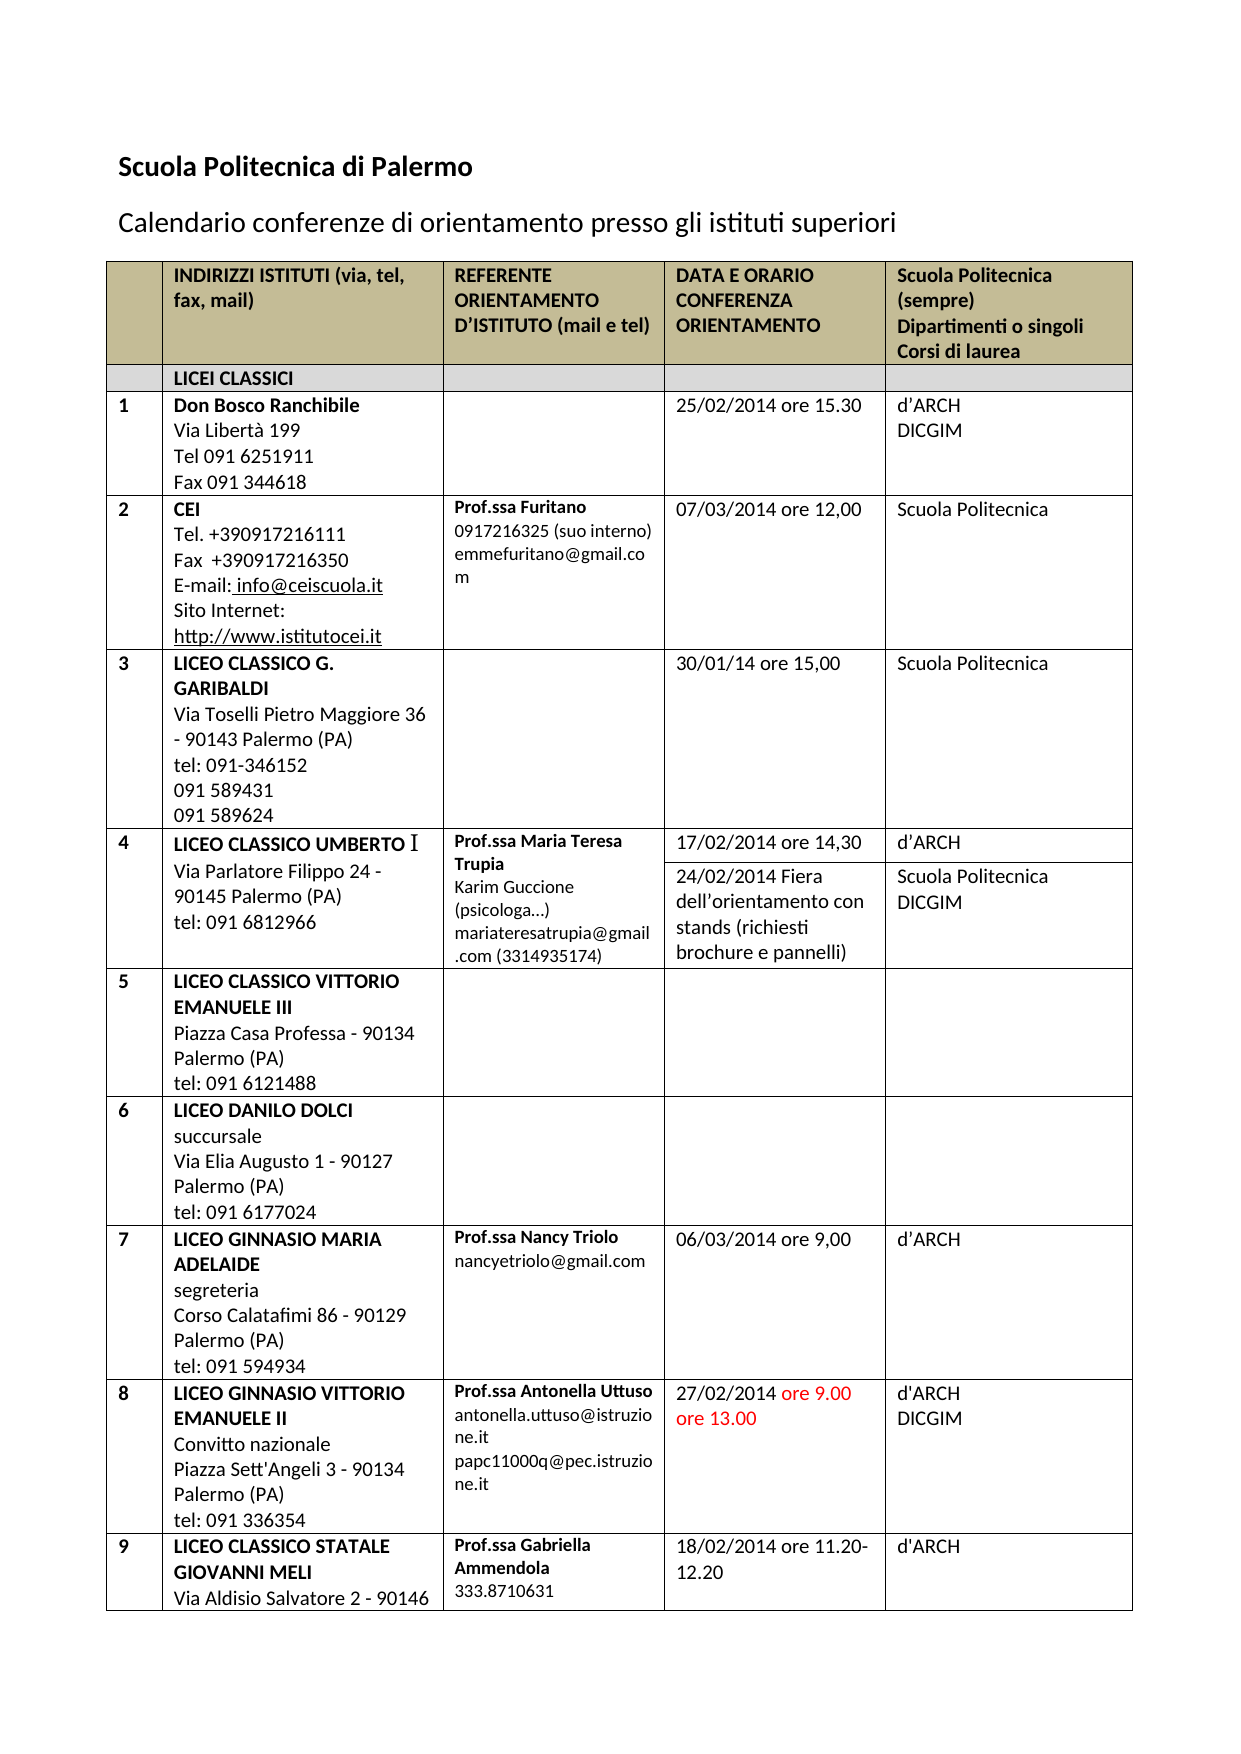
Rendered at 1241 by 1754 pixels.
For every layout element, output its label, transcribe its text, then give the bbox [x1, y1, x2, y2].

table_cell d'ARCH DICGIM [886, 1380, 1132, 1532]
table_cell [665, 1534, 885, 1610]
table_cell LICEO CLASSICO VITTORIO EMANUELE III Piazza Casa Professa - 90134 Palermo (PA) tel: 091 6121488 [163, 969, 443, 1096]
table_cell 7 [107, 1226, 162, 1378]
table_cell [886, 365, 1132, 391]
table_cell LICEO GINNASIO MARIA ADELAIDE segreteria Corso Calatafimi 86 - 90129 Palermo (PA) tel: 091 594934 [163, 1226, 443, 1378]
table_cell 3 [107, 650, 162, 828]
table_cell 9 [107, 1534, 162, 1610]
table_cell 6 [107, 1097, 162, 1224]
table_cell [163, 1534, 443, 1610]
table_cell LICEO CLASSICO G. GARIBALDI Via Toselli Pietro Maggiore 36 - 90143 Palermo (PA) tel: 091-346152 091 589431 091 589624 [163, 650, 443, 828]
table_cell [444, 650, 664, 828]
table_cell [665, 1097, 885, 1224]
table_header REFERENTE ORIENTAMENTO D’ISTITUTO (mail e tel) [444, 262, 664, 364]
table_cell 24/02/2014 Fiera dell’orientamento con stands (richiesti brochure e pannelli) [665, 863, 885, 967]
table_cell [886, 1097, 1132, 1224]
table_cell 2 [107, 496, 162, 649]
table_cell [444, 392, 664, 494]
table_cell d'ARCH [886, 1534, 1132, 1610]
table_cell 8 [107, 1380, 162, 1532]
table_cell 06/03/2014 ore 9,00 [665, 1226, 885, 1378]
table_cell 25/02/2014 ore 15.30 [665, 392, 885, 494]
table_cell [886, 969, 1132, 1096]
table_header Scuola Politecnica (sempre) Dipartimenti o singoli Corsi di laurea [886, 262, 1132, 364]
text Calendario conferenze di orientamento presso gli istituti superiori [118, 204, 1122, 240]
table_header DATA E ORARIO CONFERENZA ORIENTAMENTO [665, 262, 885, 364]
table_cell d’ARCH DICGIM [886, 392, 1132, 494]
text Scuola Politecnica di Palermo [118, 148, 1122, 183]
table_cell [444, 365, 664, 391]
table_cell 30/01/14 ore 15,00 [665, 650, 885, 828]
table_cell 17/02/2014 ore 14,30 [665, 829, 885, 862]
table_cell Scuola Politecnica [886, 650, 1132, 828]
table_cell Scuola Politecnica [886, 496, 1132, 649]
table_cell CEI Tel. +390917216111 Fax +390917216350 E-mail: info@ceiscuola.it Sito Internet: http://www.istitutocei.it [163, 496, 443, 649]
table_cell 4 [107, 829, 162, 967]
table_cell 5 [107, 969, 162, 1096]
table_cell Prof.ssa Furitano 0917216325 (suo interno) emmefuritano@gmail.com [444, 496, 664, 649]
table_cell LICEO GINNASIO VITTORIO EMANUELE II Convitto nazionale Piazza Sett'Angeli 3 - 90134 Palermo (PA) tel: 091 336354 [163, 1380, 443, 1532]
table_cell [444, 1097, 664, 1224]
table_cell LICEO DANILO DOLCI succursale Via Elia Augusto 1 - 90127 Palermo (PA) tel: 091 6177024 [163, 1097, 443, 1224]
table_cell d’ARCH [886, 1226, 1132, 1378]
table_cell [665, 969, 885, 1096]
table_header [107, 262, 162, 364]
table_header INDIRIZZI ISTITUTI (via, tel, fax, mail) [163, 262, 443, 364]
table_cell [107, 365, 162, 391]
table_cell [665, 365, 885, 391]
table_cell 27/02/2014 ore 9.00 ore 13.00 [665, 1380, 885, 1532]
table_cell [444, 969, 664, 1096]
table_cell Prof.ssa Maria Teresa Trupia Karim Guccione (psicologa…) mariateresatrupia@gmail.com (3314935174) [444, 829, 664, 967]
table_cell Don Bosco Ranchibile Via Libertà 199 Tel 091 6251911 Fax 091 344618 [163, 392, 443, 494]
table_cell d’ARCH [886, 829, 1132, 862]
table_cell LICEI CLASSICI [163, 365, 443, 391]
table_cell 1 [107, 392, 162, 494]
table_cell 07/03/2014 ore 12,00 [665, 496, 885, 649]
table_cell Prof.ssa Nancy Triolo nancyetriolo@gmail.com [444, 1226, 664, 1378]
table_cell Prof.ssa Antonella Uttuso antonella.uttuso@istruzione.it papc11000q@pec.istruzione.it [444, 1380, 664, 1532]
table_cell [444, 1534, 664, 1610]
table_cell Scuola Politecnica DICGIM [886, 863, 1132, 967]
table_cell LICEO CLASSICO UMBERTO I Via Parlatore Filippo 24 - 90145 Palermo (PA) tel: 091 6812966 [163, 829, 443, 967]
